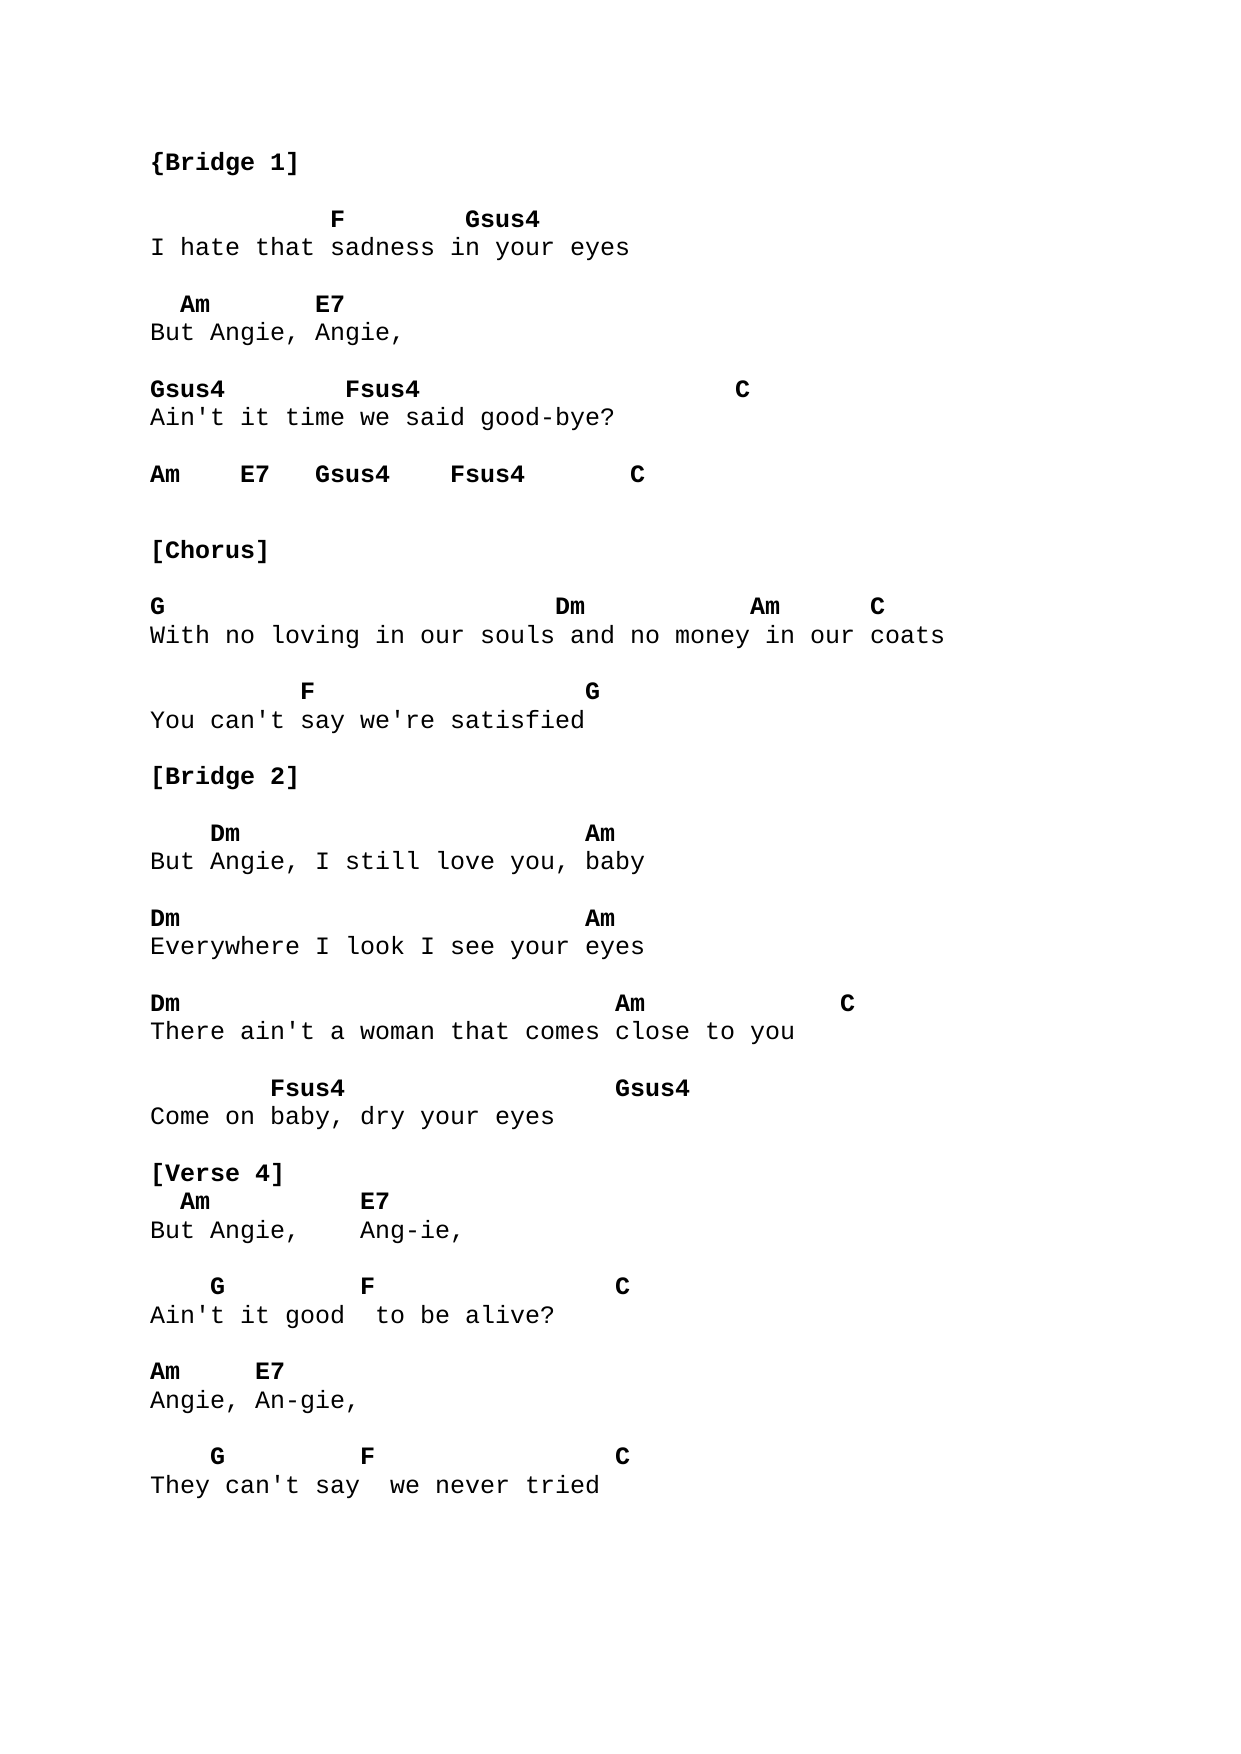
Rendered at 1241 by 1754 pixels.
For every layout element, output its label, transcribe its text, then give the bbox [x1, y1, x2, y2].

text But Angie, I still love you, baby [150, 849, 1090, 877]
text G Dm Am C [150, 594, 1090, 622]
text F Gsus4 [150, 207, 1090, 235]
text {Bridge 1] [150, 150, 1090, 178]
text [Bridge 2] [150, 764, 1090, 792]
text Ain't it time we said good-bye? [150, 405, 1090, 433]
text F G [150, 679, 1090, 707]
text Come on baby, dry your eyes [150, 1104, 1090, 1132]
text They can't say we never tried [150, 1472, 1090, 1501]
text Am E7 Gsus4 Fsus4 C [150, 462, 1090, 490]
text Dm Am [150, 821, 1090, 849]
text [Verse 4] [150, 1161, 1090, 1189]
text But Angie, Ang-ie, [150, 1217, 1090, 1246]
text Angie, An-gie, [150, 1387, 1090, 1416]
text [Chorus] [150, 537, 1090, 566]
text Gsus4 Fsus4 C [150, 377, 1090, 405]
text Am E7 [150, 1359, 1090, 1387]
text There ain't a woman that comes close to you [150, 1019, 1090, 1047]
text G F C [150, 1274, 1090, 1302]
text Fsus4 Gsus4 [150, 1076, 1090, 1104]
text Am E7 [150, 292, 1090, 320]
text Am E7 [150, 1189, 1090, 1217]
text Dm Am [150, 906, 1090, 934]
text I hate that sadness in your eyes [150, 235, 1090, 263]
text Ain't it good to be alive? [150, 1302, 1090, 1331]
text With no loving in our souls and no money in our coats [150, 622, 1090, 651]
text You can't say we're satisfied [150, 707, 1090, 736]
text But Angie, Angie, [150, 320, 1090, 348]
text G F C [150, 1444, 1090, 1472]
text Dm Am C [150, 991, 1090, 1019]
text Everywhere I look I see your eyes [150, 934, 1090, 962]
